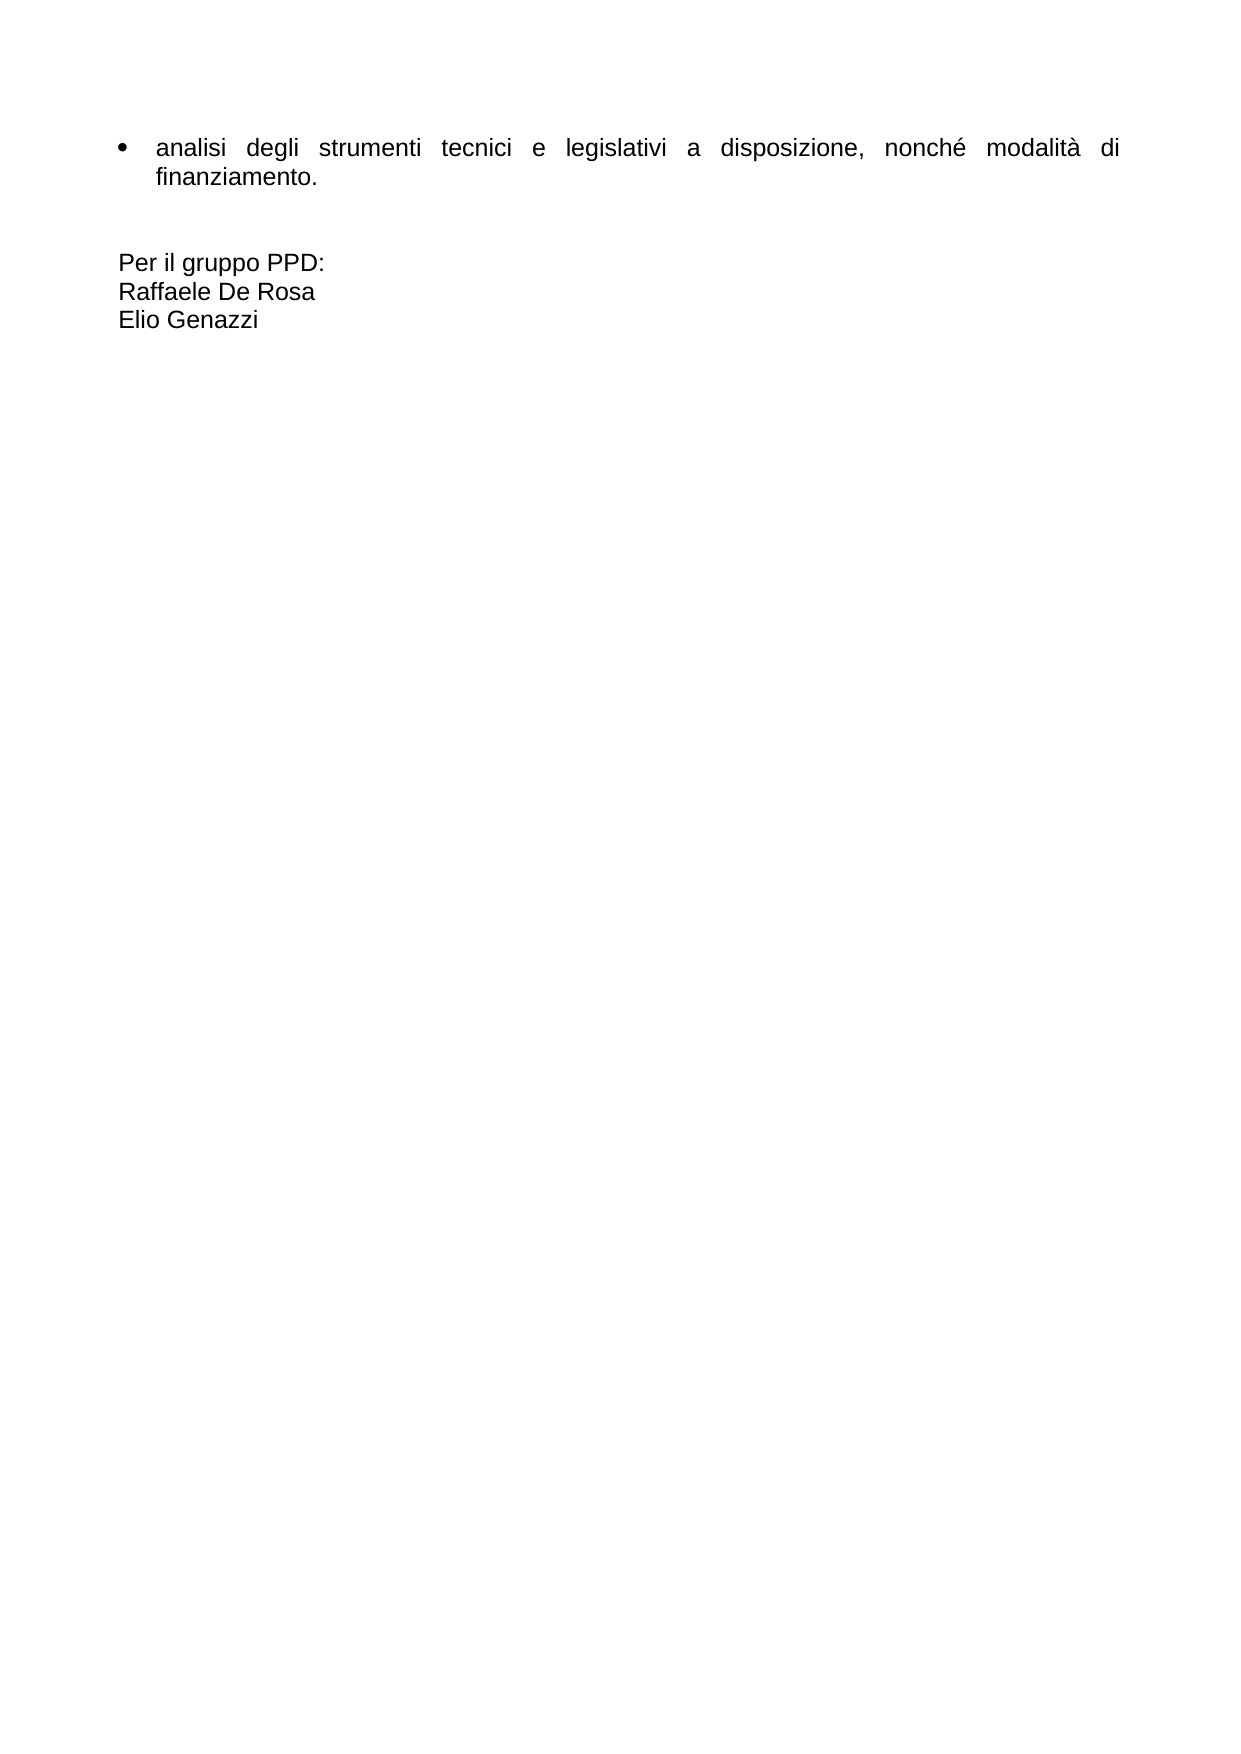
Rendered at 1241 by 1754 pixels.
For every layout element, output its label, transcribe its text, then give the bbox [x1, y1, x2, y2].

text Per il gruppo PPD: [118, 248, 1122, 277]
text Raffaele De Rosa [118, 277, 1122, 306]
list analisi degli strumenti tecnici e legislativi a disposizione, nonché modalità di finanziamento. [118, 133, 1122, 191]
text Elio Genazzi [118, 306, 1122, 334]
